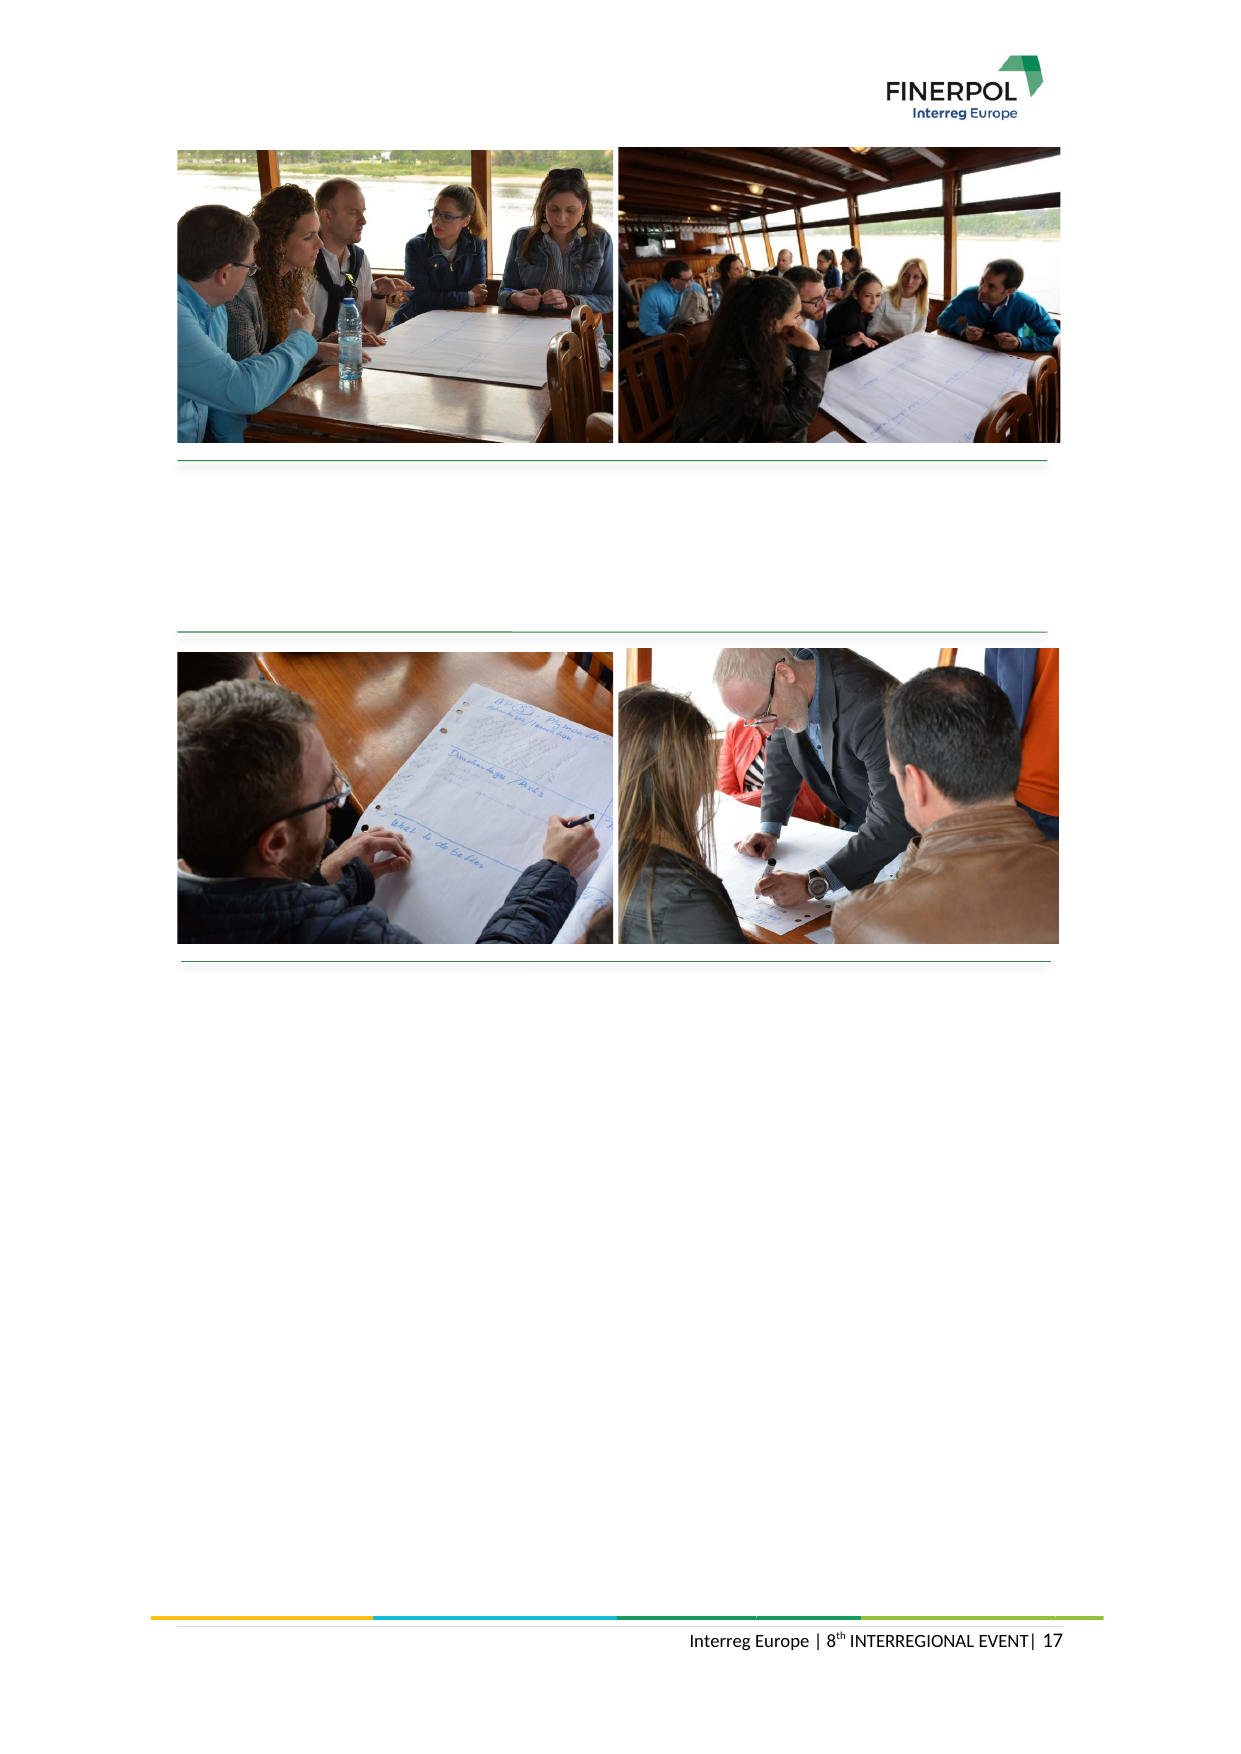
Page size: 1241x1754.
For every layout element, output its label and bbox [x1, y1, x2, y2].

picture [865, 41, 1058, 134]
picture [177, 652, 614, 944]
picture [177, 150, 614, 443]
picture [150, 1616, 1103, 1620]
picture [618, 147, 1061, 443]
picture [618, 648, 1059, 944]
